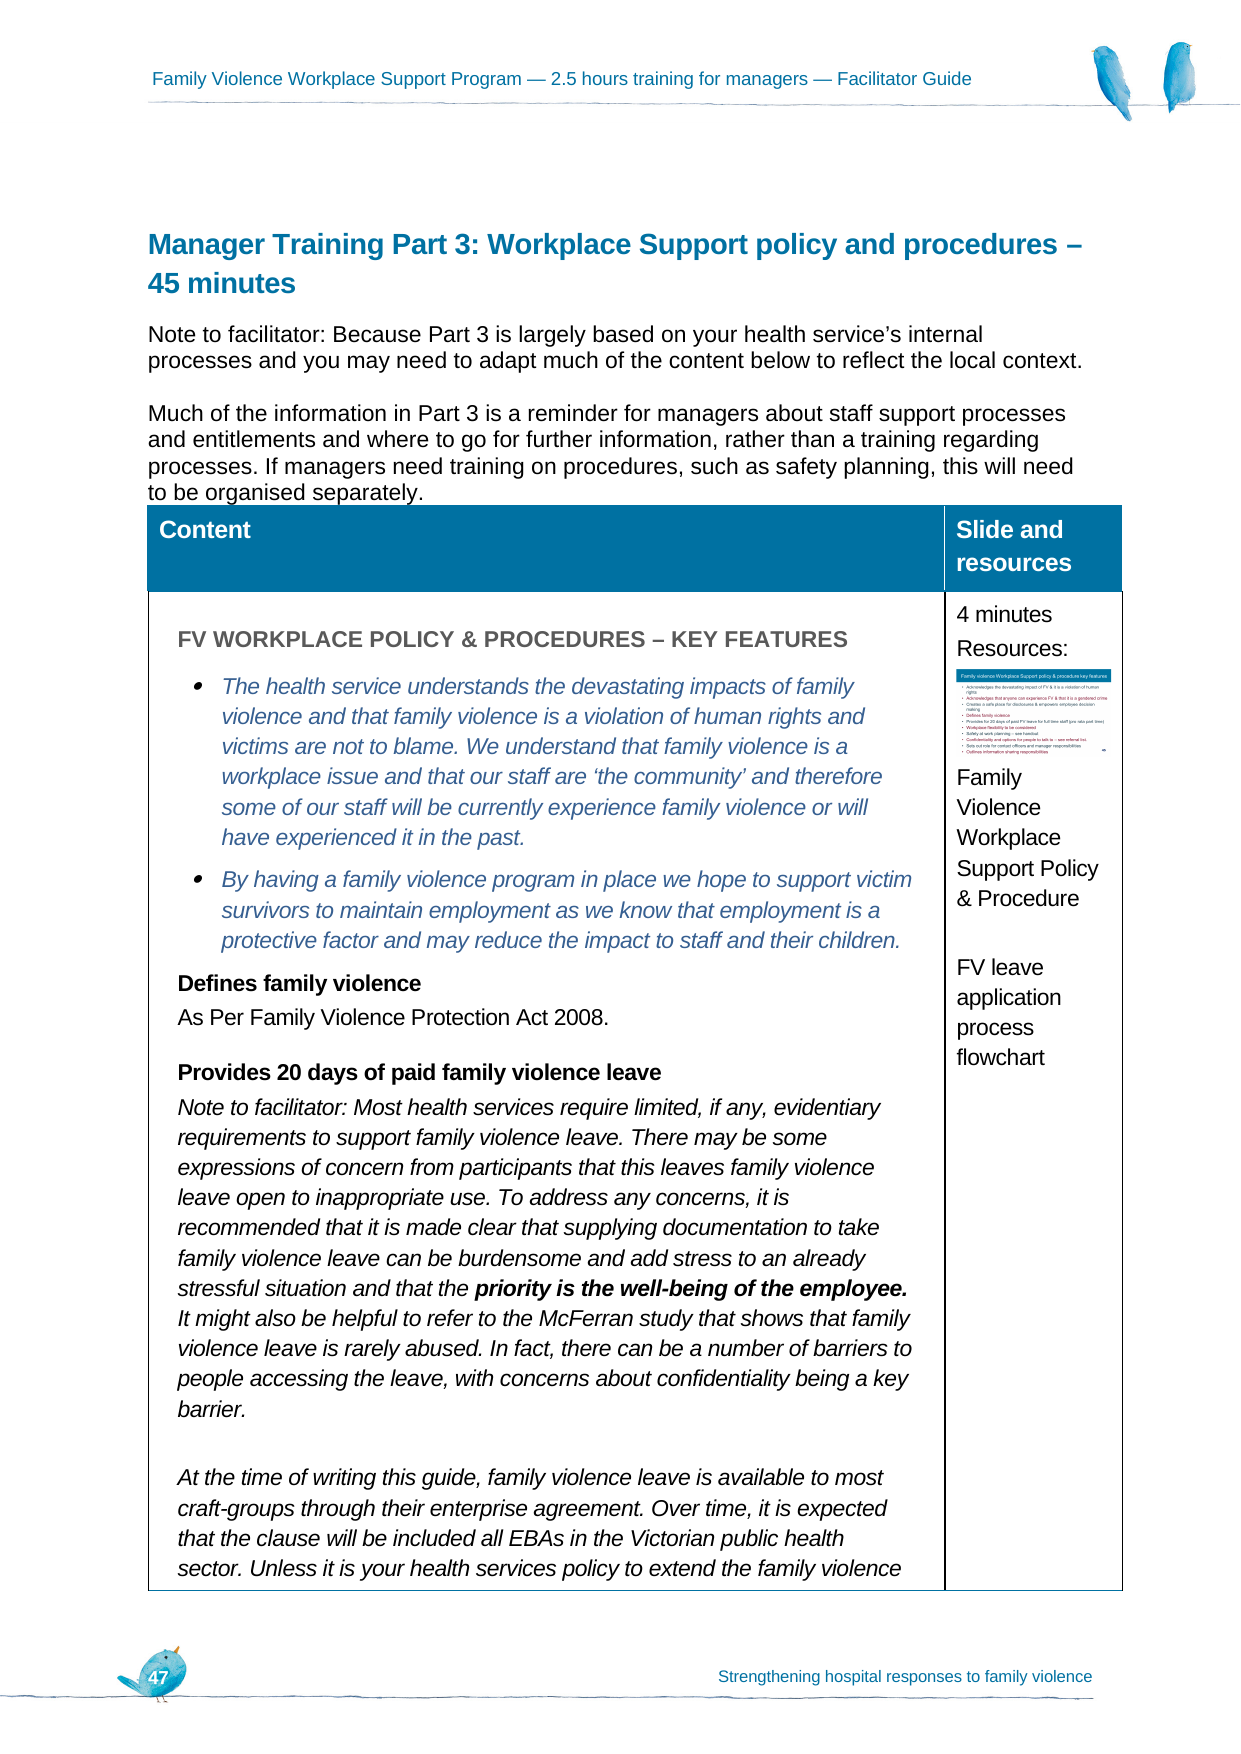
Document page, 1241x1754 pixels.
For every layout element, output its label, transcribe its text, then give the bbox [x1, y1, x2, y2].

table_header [946, 592, 1122, 1590]
table_header Slide and resources [945, 506, 1121, 590]
table_header Content [148, 506, 944, 590]
text Manager Training Part 3: Workplace Support policy and procedures – 45 minutes [148, 227, 1092, 299]
picture [0, 1641, 1241, 1754]
picture [0, 0, 1241, 123]
text Much of the information in Part 3 is a reminder for managers about staff support processes and entitlements and where to go for further information, rather than a training regarding processes. If managers need training on procedures, such as safety planning, this will need to be organised separately. [148, 400, 1092, 505]
picture [956, 683, 1112, 757]
text Note to facilitator: Because Part 3 is largely based on your health service’s internal processes and you may need to adapt much of the content below to reflect the local context. [148, 321, 1092, 374]
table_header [149, 592, 944, 1590]
